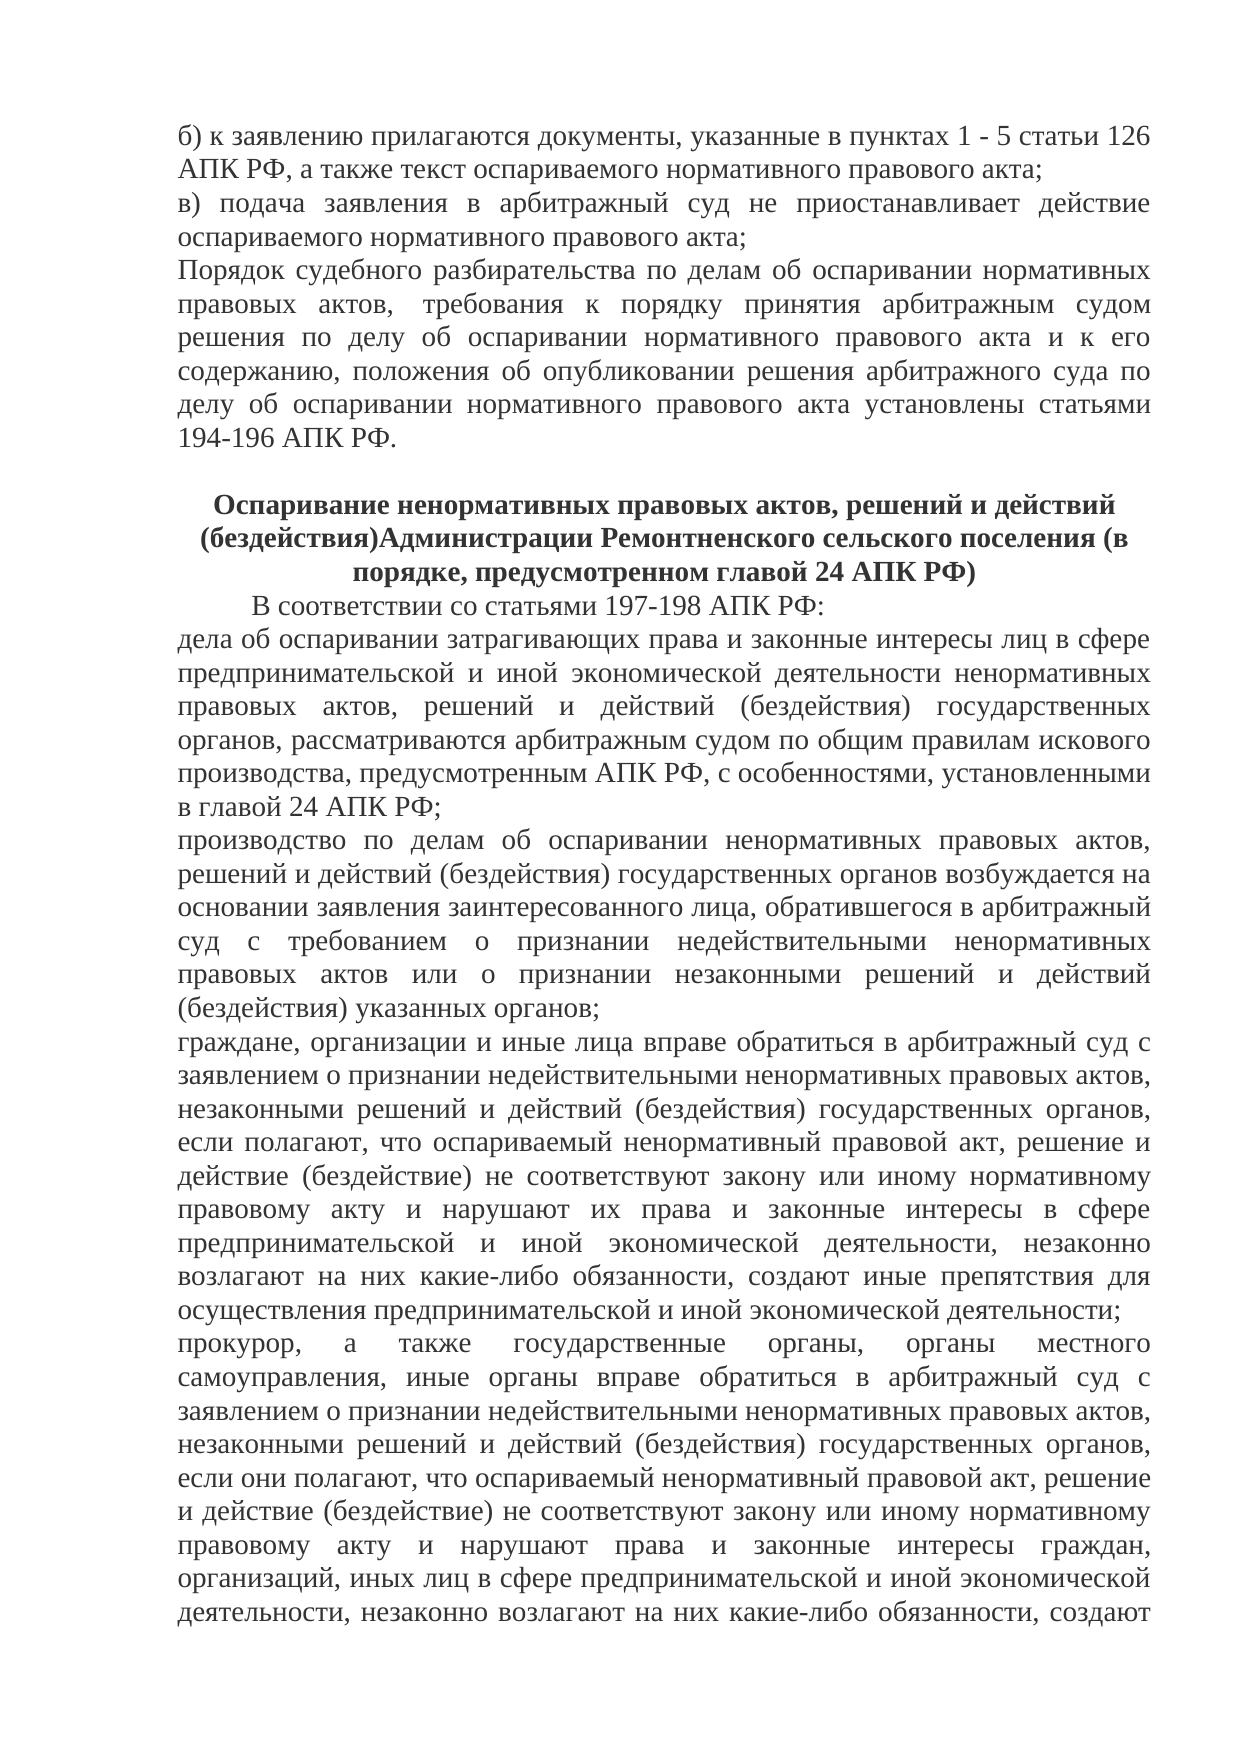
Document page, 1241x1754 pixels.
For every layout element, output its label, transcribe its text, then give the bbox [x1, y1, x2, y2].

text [177, 1326, 1152, 1627]
text дела об оспаривании затрагивающих права и законные интересы лиц в сфере предпринимательской и иной экономической деятельности ненормативных правовых актов, решений и действий (бездействия) государственных органов, рассматриваются арбитражным судом по общим правилам искового производства, предусмотренным АПК РФ, с особенностями, установленными в главой 24 АПК РФ; [177, 621, 1152, 822]
text в) подача заявления в арбитражный суд не приостанавливает действие оспариваемого нормативного правового акта; [177, 185, 1152, 252]
text В соответствии со статьями 197-198 АПК РФ: [177, 588, 1152, 621]
text производство по делам об оспаривании ненормативных правовых актов, решений и действий (бездействия) государственных органов возбуждается на основании заявления заинтересованного лица, обратившегося в арбитражный суд с требованием о признании недействительными ненормативных правовых актов или о признании незаконными решений и действий (бездействия) указанных органов; [177, 822, 1152, 1024]
text б) к заявлению прилагаются документы, указанные в пунктах 1 - 5 статьи 126 АПК РФ, а также текст оспариваемого нормативного правового акта; [177, 118, 1152, 185]
text Порядок судебного разбирательства по делам об оспаривании нормативных правовых актов, требования к порядку принятия арбитражным судом решения по делу об оспаривании нормативного правового акта и к его содержанию, положения об опубликовании решения арбитражного суда по делу об оспаривании нормативного правового акта установлены статьями 194-196 АПК РФ. [177, 252, 1152, 453]
text граждане, организации и иные лица вправе обратиться в арбитражный суд с заявлением о признании недействительными ненормативных правовых актов, незаконными решений и действий (бездействия) государственных органов, если полагают, что оспариваемый ненормативный правовой акт, решение и действие (бездействие) не соответствуют закону или иному нормативному правовому акту и нарушают их права и законные интересы в сфере предпринимательской и иной экономической деятельности, незаконно возлагают на них какие-либо обязанности, создают иные препятствия для осуществления предпринимательской и иной экономической деятельности; [177, 1024, 1152, 1326]
text Оспаривание ненормативных правовых актов, решений и действий (бездействия)Администрации Ремонтненского сельского поселения (в порядке, предусмотренном главой 24 АПК РФ) [177, 487, 1152, 588]
